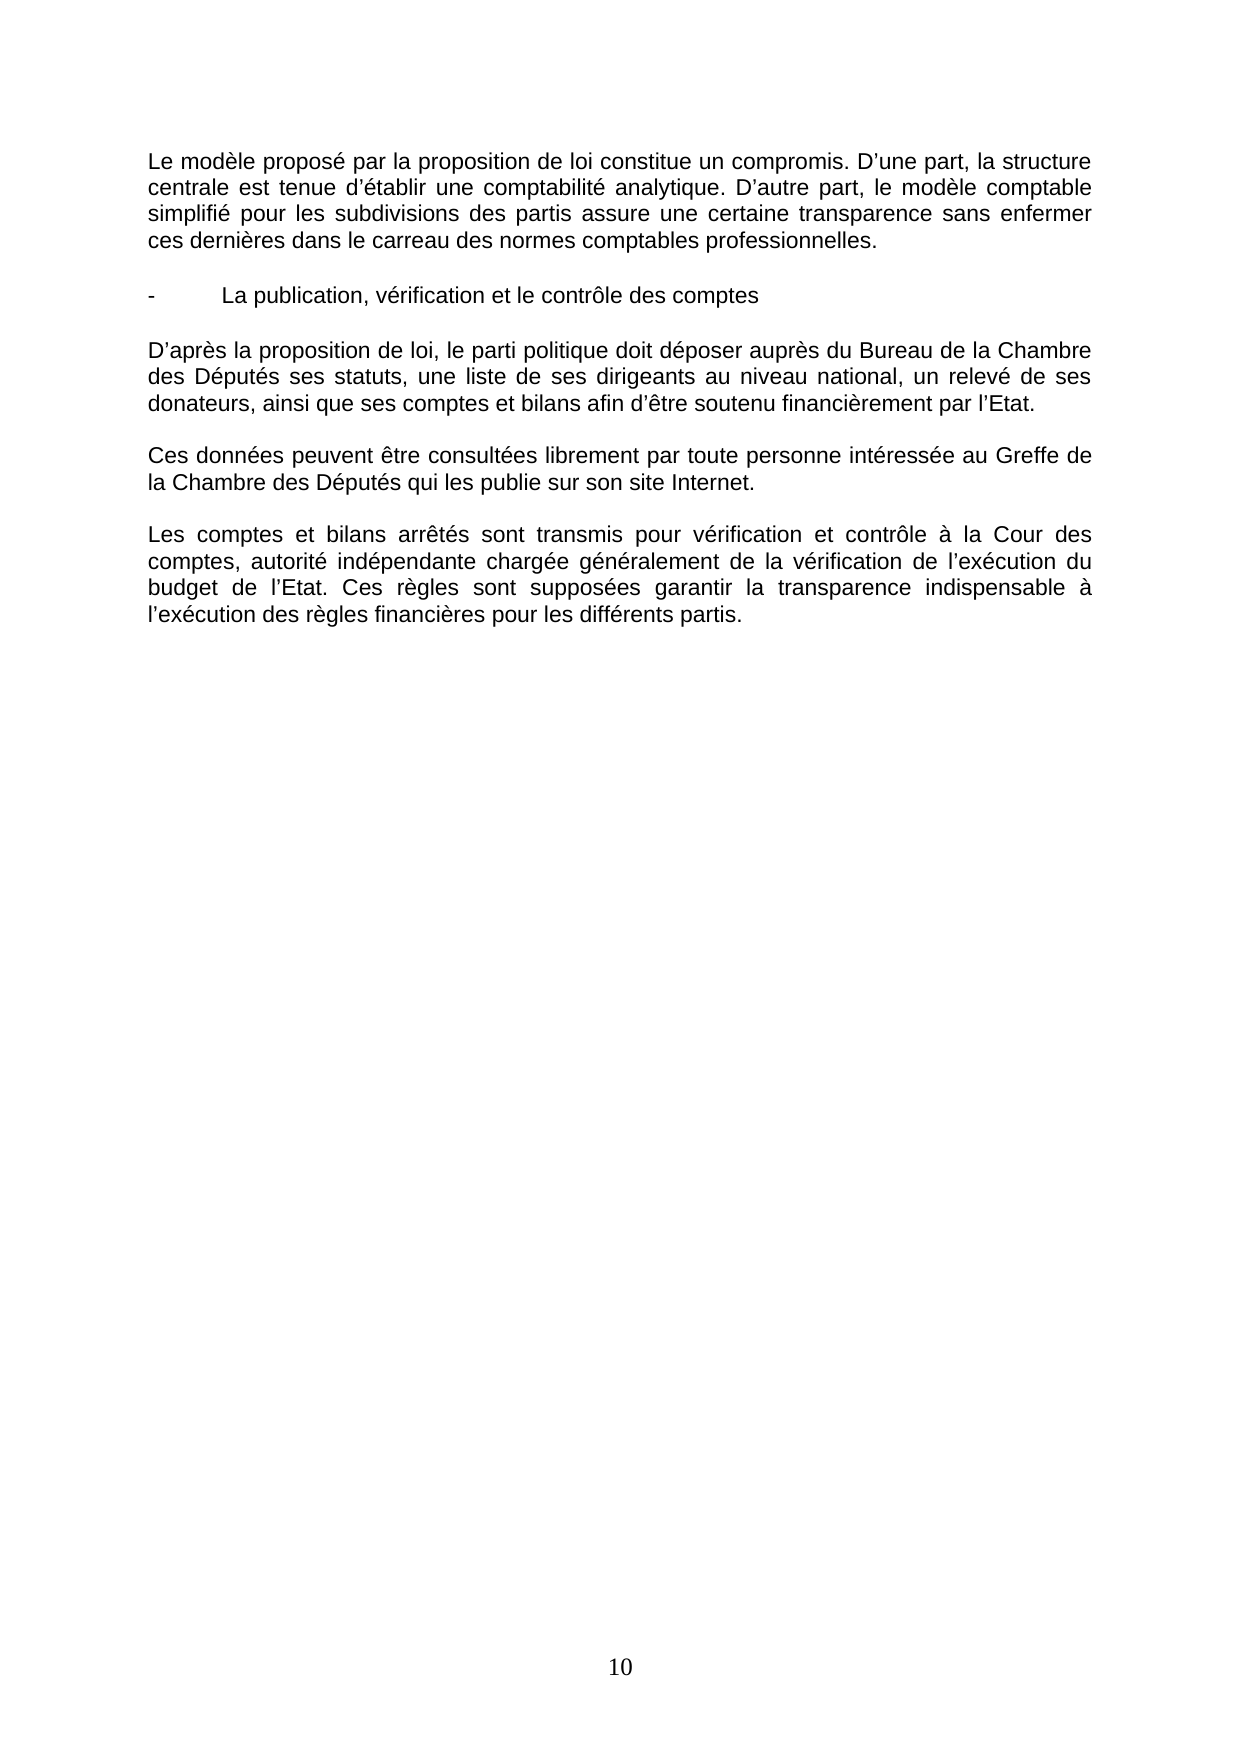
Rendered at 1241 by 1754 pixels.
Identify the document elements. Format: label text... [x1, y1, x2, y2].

text Le modèle proposé par la proposition de loi constitue un compromis. D’une part, la structure centrale est tenue d’établir une comptabilité analytique. D’autre part, le modèle comptable simplifié pour les subdivisions des partis assure une certaine transparence sans enfermer ces dernières dans le carreau des normes comptables professionnelles. [148, 148, 1093, 253]
text Les comptes et bilans arrêtés sont transmis pour vérification et contrôle à la Cour des comptes, autorité indépendante chargée généralement de la vérification de l’exécution du budget de l’Etat. Ces règles sont supposées garantir la transparence indispensable à l’exécution des règles financières pour les différents partis. [148, 521, 1093, 627]
text D’après la proposition de loi, le parti politique doit déposer auprès du Bureau de la Chambre des Députés ses statuts, une liste de ses dirigeants au niveau national, un relevé de ses donateurs, ainsi que ses comptes et bilans afin d’être soutenu financièrement par l’Etat. [148, 337, 1093, 416]
text Ces données peuvent être consultées librement par toute personne intéressée au Greffe de la Chambre des Députés qui les publie sur son site Internet. [148, 442, 1093, 495]
list La publication, vérification et le contrôle des comptes [148, 279, 1093, 311]
